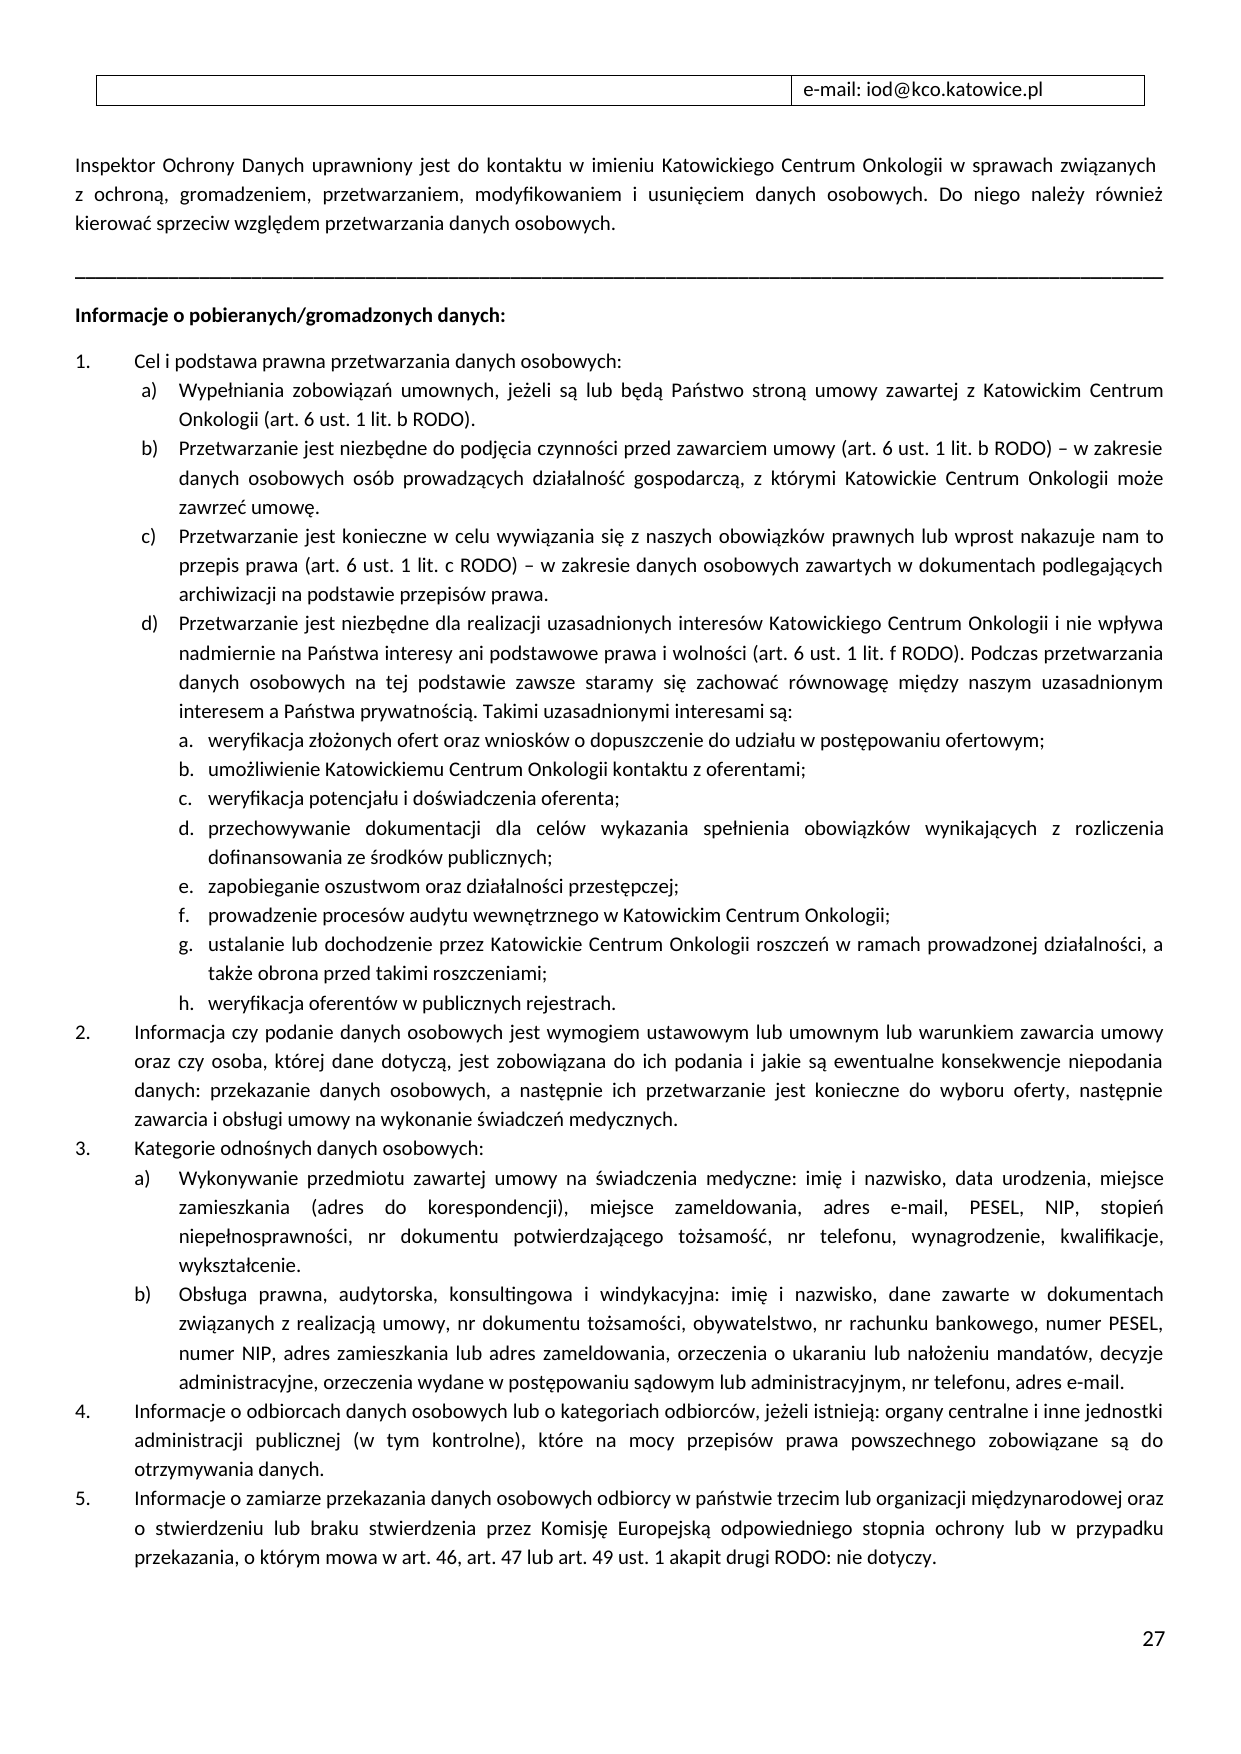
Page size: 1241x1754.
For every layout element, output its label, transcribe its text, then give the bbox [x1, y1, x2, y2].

text Informacje o pobieranych/gromadzonych danych: [75, 302, 1165, 328]
list ustalanie lub dochodzenie przez Katowickie Centrum Onkologii roszczeń w ramach prowadzonej działalności, a także obrona przed takimi roszczeniami; [178, 931, 1165, 986]
list Przetwarzanie jest niezbędne dla realizacji uzasadnionych interesów Katowickiego Centrum Onkologii i nie wpływa nadmiernie na Państwa interesy ani podstawowe prawa i wolności (art. 6 ust. 1 lit. f RODO). Podczas przetwarzania danych osobowych na tej podstawie zawsze staramy się zachować równowagę między naszym uzasadnionym interesem a Państwa prywatnością. Takimi uzasadnionymi interesami są: [141, 611, 1165, 723]
list Wypełniania zobowiązań umownych, jeżeli są lub będą Państwo stroną umowy zawartej z Katowickim Centrum Onkologii (art. 6 ust. 1 lit. b RODO). [141, 377, 1165, 432]
list weryfikacja złożonych ofert oraz wniosków o dopuszczenie do udziału w postępowaniu ofertowym; [178, 727, 1165, 753]
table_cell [792, 76, 1144, 105]
list weryfikacja potencjału i doświadczenia oferenta; [178, 786, 1165, 811]
list weryfikacja oferentów w publicznych rejestrach. [178, 990, 1165, 1015]
list Informacje o zamiarze przekazania danych osobowych odbiorcy w państwie trzecim lub organizacji międzynarodowej oraz o stwierdzeniu lub braku stwierdzenia przez Komisję Europejską odpowiedniego stopnia ochrony lub w przypadku przekazania, o którym mowa w art. 46, art. 47 lub art. 49 ust. 1 akapit drugi RODO: nie dotyczy. [75, 1486, 1165, 1569]
list Kategorie odnośnych danych osobowych: [75, 1136, 1165, 1161]
list umożliwienie Katowickiemu Centrum Onkologii kontaktu z oferentami; [178, 756, 1165, 782]
list Cel i podstawa prawna przetwarzania danych osobowych: [75, 348, 1165, 373]
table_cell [97, 76, 791, 105]
text _________________________________________________________________________________________________________ [75, 256, 1165, 282]
list Przetwarzanie jest niezbędne do podjęcia czynności przed zawarciem umowy (art. 6 ust. 1 lit. b RODO) – w zakresie danych osobowych osób prowadzących działalność gospodarczą, z którymi Katowickie Centrum Onkologii może zawrzeć umowę. [141, 436, 1165, 519]
list Informacje o odbiorcach danych osobowych lub o kategoriach odbiorców, jeżeli istnieją: organy centralne i inne jednostki administracji publicznej (w tym kontrolne), które na mocy przepisów prawa powszechnego zobowiązane są do otrzymywania danych. [75, 1398, 1165, 1482]
list zapobieganie oszustwom oraz działalności przestępczej; [178, 873, 1165, 898]
list przechowywanie dokumentacji dla celów wykazania spełnienia obowiązków wynikających z rozliczenia dofinansowania ze środków publicznych; [178, 815, 1165, 869]
list Wykonywanie przedmiotu zawartej umowy na świadczenia medyczne: imię i nazwisko, data urodzenia, miejsce zamieszkania (adres do korespondencji), miejsce zameldowania, adres e-mail, PESEL, NIP, stopień niepełnosprawności, nr dokumentu potwierdzającego tożsamość, nr telefonu, wynagrodzenie, kwalifikacje, wykształcenie. [134, 1165, 1165, 1278]
text Inspektor Ochrony Danych uprawniony jest do kontaktu w imieniu Katowickiego Centrum Onkologii w sprawach związanych z ochroną, gromadzeniem, przetwarzaniem, modyfikowaniem i usunięciem danych osobowych. Do niego należy również kierować sprzeciw względem przetwarzania danych osobowych. [75, 152, 1165, 236]
list prowadzenie procesów audytu wewnętrznego w Katowickim Centrum Onkologii; [178, 902, 1165, 928]
list Informacja czy podanie danych osobowych jest wymogiem ustawowym lub umownym lub warunkiem zawarcia umowy oraz czy osoba, której dane dotyczą, jest zobowiązana do ich podania i jakie są ewentualne konsekwencje niepodania danych: przekazanie danych osobowych, a następnie ich przetwarzanie jest konieczne do wyboru oferty, następnie zawarcia i obsługi umowy na wykonanie świadczeń medycznych. [75, 1019, 1165, 1132]
list Obsługa prawna, audytorska, konsultingowa i windykacyjna: imię i nazwisko, dane zawarte w dokumentach związanych z realizacją umowy, nr dokumentu tożsamości, obywatelstwo, nr rachunku bankowego, numer PESEL, numer NIP, adres zamieszkania lub adres zameldowania, orzeczenia o ukaraniu lub nałożeniu mandatów, decyzje administracyjne, orzeczenia wydane w postępowaniu sądowym lub administracyjnym, nr telefonu, adres e-mail. [134, 1281, 1165, 1394]
list Przetwarzanie jest konieczne w celu wywiązania się z naszych obowiązków prawnych lub wprost nakazuje nam to przepis prawa (art. 6 ust. 1 lit. c RODO) – w zakresie danych osobowych zawartych w dokumentach podlegających archiwizacji na podstawie przepisów prawa. [141, 523, 1165, 607]
